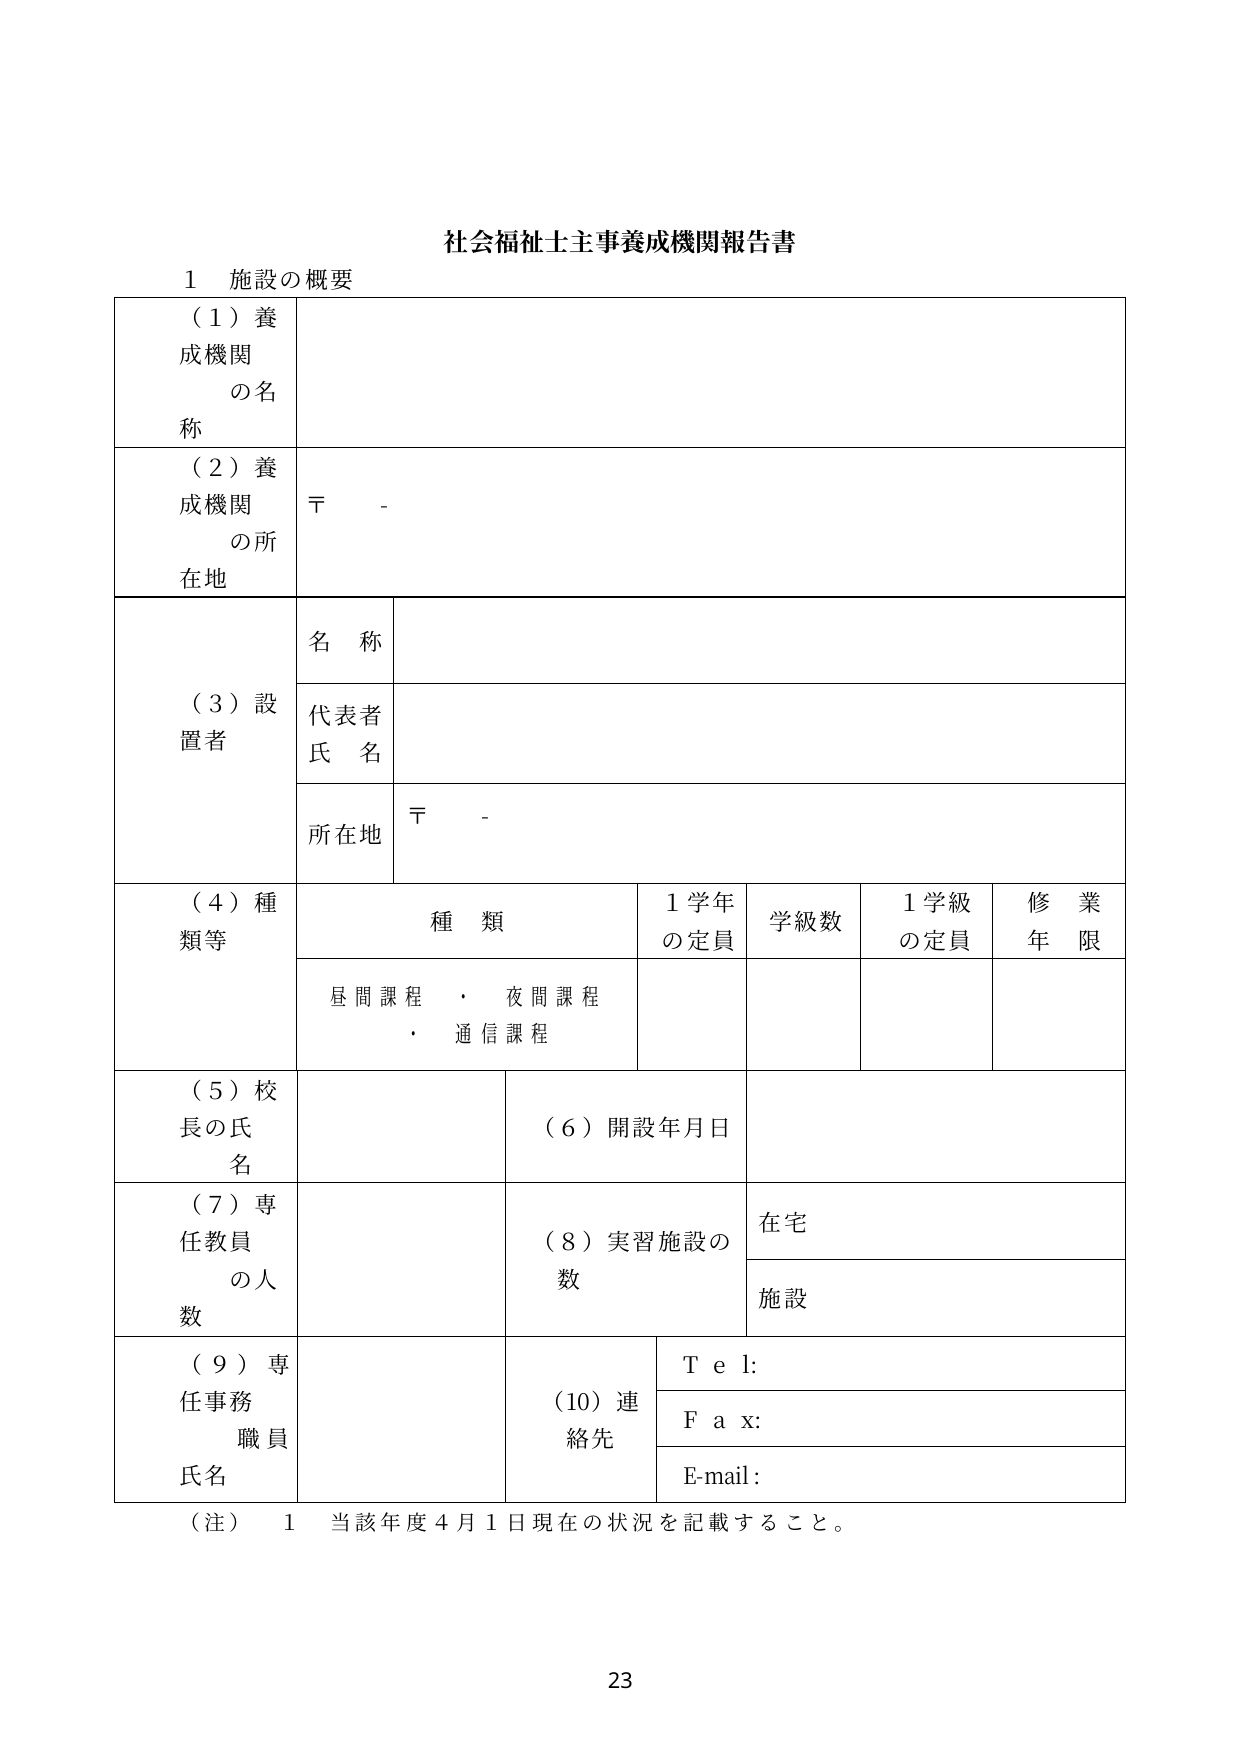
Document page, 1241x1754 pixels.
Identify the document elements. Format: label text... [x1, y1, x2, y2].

table_cell 修 業 年 限 [993, 884, 1125, 958]
table_cell （10）連絡先 [506, 1337, 656, 1502]
table_cell [394, 598, 1125, 683]
table_cell 〒 - [297, 448, 1125, 596]
table_cell １学年 の定員 [638, 884, 746, 958]
table_cell [747, 959, 860, 1070]
table_cell 種 類 [297, 884, 637, 958]
table_cell （５）校長の氏 名 [115, 1071, 297, 1182]
table_cell 学級数 [747, 884, 860, 958]
table_cell （２）養成機関 の所在地 [115, 448, 296, 596]
table_cell 〒 - [394, 784, 1125, 882]
table_cell [298, 1337, 505, 1502]
text 社会福祉士主事養成機関報告書 [179, 222, 1061, 259]
text １ 施設の概要 [179, 259, 1061, 297]
table_cell [298, 1071, 505, 1182]
table_cell [638, 959, 746, 1070]
table_cell （４）種類等 [115, 884, 296, 958]
text （注） １ 当該年度４月１日現在の状況を記載すること。 [179, 1503, 1061, 1540]
table_cell 名 称 [297, 598, 393, 683]
table_cell Fax: [657, 1391, 1125, 1446]
table_cell （８）実習施設の数 [506, 1183, 746, 1336]
table_cell [298, 1183, 505, 1336]
table_cell （３）設置者 [115, 598, 296, 882]
table_cell 代表者氏 名 [297, 684, 393, 783]
table_cell Tel: [657, 1337, 1125, 1390]
table_cell E-mail: [657, 1447, 1125, 1502]
table_cell [861, 959, 992, 1070]
table_cell 施設 [747, 1260, 1125, 1336]
table_cell 昼間課程 ・ 夜間課程 ・ 通信課程 [297, 959, 637, 1070]
table_cell （７）専任教員 の人数 [115, 1183, 297, 1336]
table_cell [747, 1071, 1125, 1182]
table_cell １学級 の定員 [861, 884, 992, 958]
table_cell 在宅 [747, 1183, 1125, 1259]
table_header （１）養成機関 の名称 [115, 298, 296, 447]
table_cell （６）開設年月日 [506, 1071, 746, 1182]
table_cell （９）専任事務 職員氏名 [115, 1337, 297, 1502]
table_cell [394, 684, 1125, 783]
table_header [297, 298, 1125, 447]
table_cell 所在地 [297, 784, 393, 882]
table_cell [993, 959, 1125, 1070]
table_cell [115, 958, 296, 1070]
